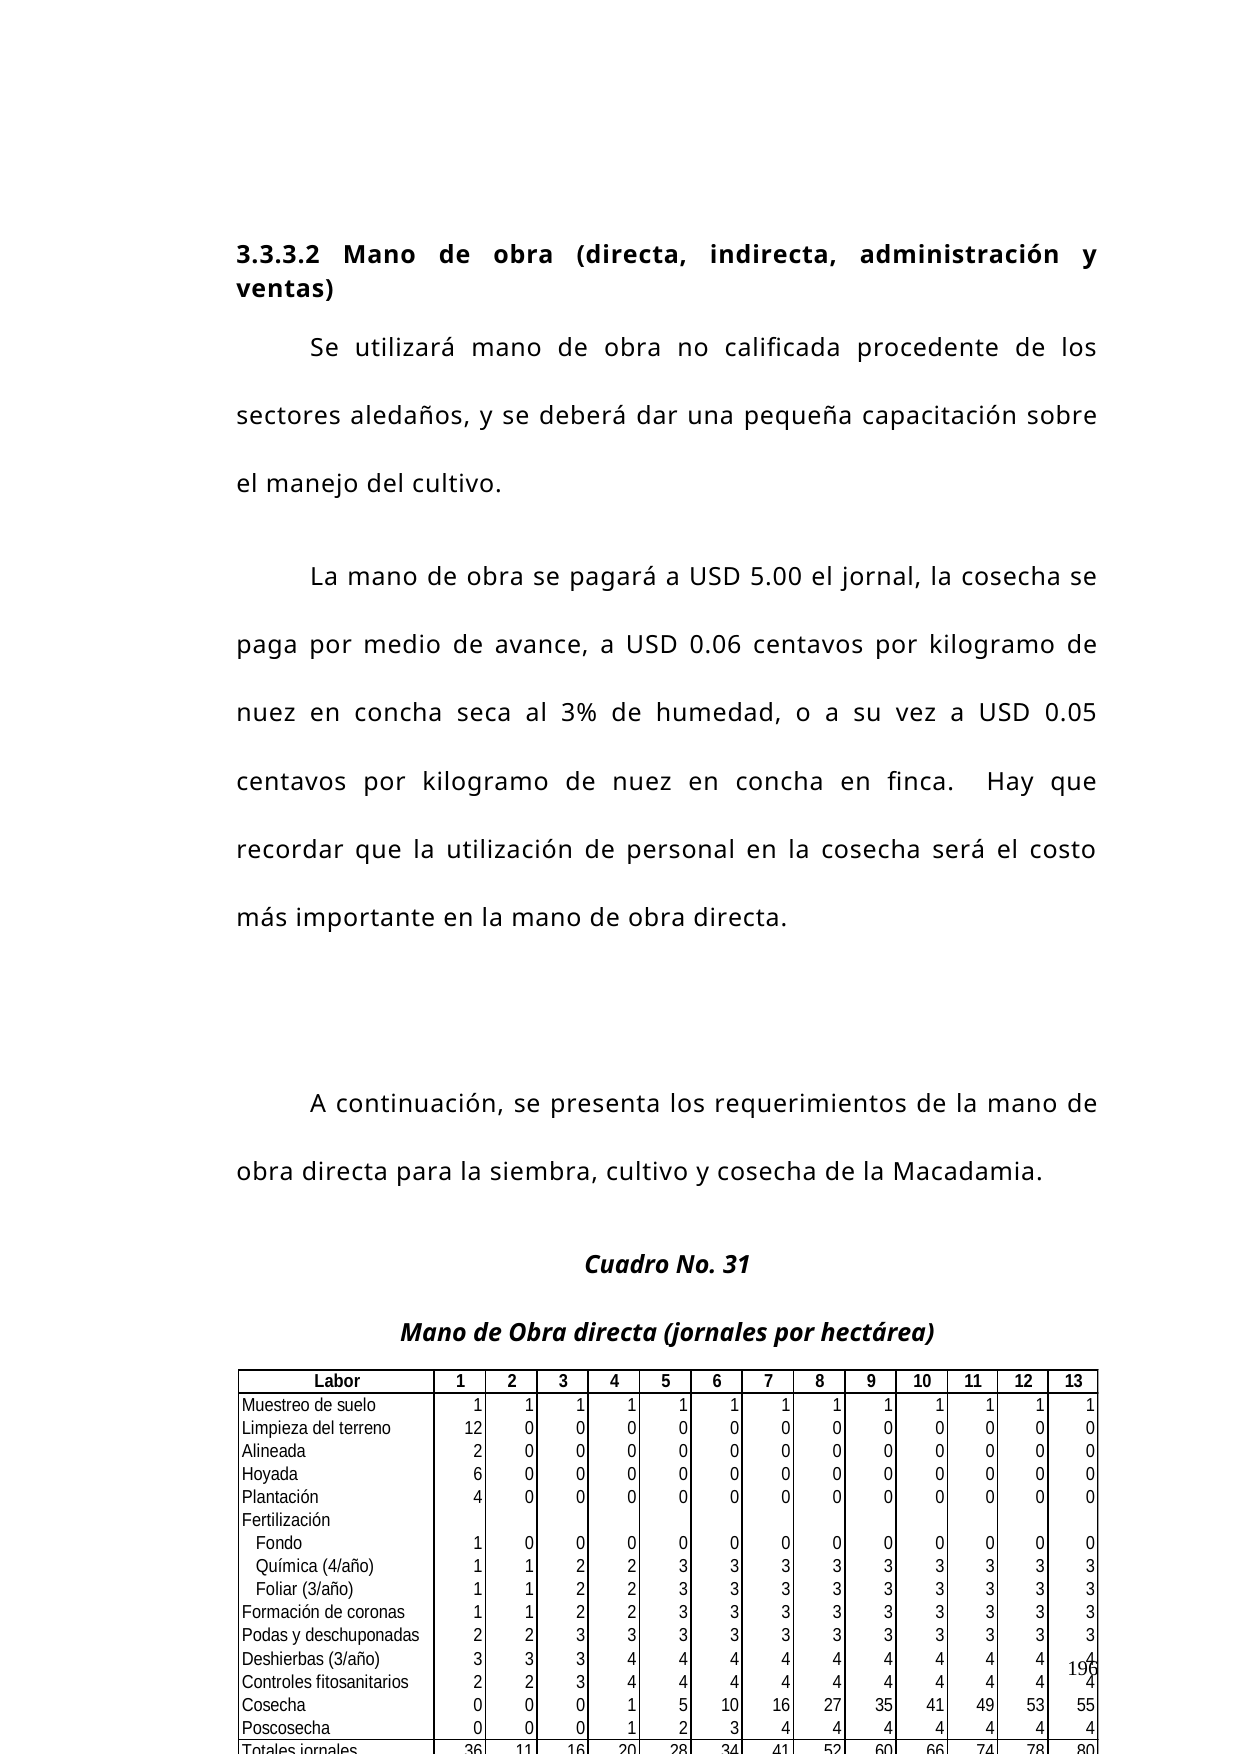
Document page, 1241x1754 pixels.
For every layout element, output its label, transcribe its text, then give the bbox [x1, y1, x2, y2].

text 3.3.3.2 Mano de obra (directa, indirecta, administración y ventas) [236, 236, 1098, 304]
text La mano de obra se pagará a USD 5.00 el jornal, la cosecha se paga por medio de avance, a USD 0.06 centavos por kilogramo de nuez en concha seca al 3% de humedad, o a su vez a USD 0.05 centavos por kilogramo de nuez en concha en finca. Hay que recordar que la utilización de personal en la cosecha será el costo más importante en la mano de obra directa. [236, 559, 1098, 933]
text A continuación, se presenta los requerimientos de la mano de obra directa para la siembra, cultivo y cosecha de [236, 1086, 1098, 1188]
text Cuadro No. 31 [236, 1247, 1098, 1281]
text Se utilizará mano de obra no calificada procedente de los sectores aledaños, y se deberá dar una pequeña capacitación sobre el manejo del cultivo. [236, 329, 1098, 500]
text Mano de Obra directa (jornales por hectárea) [236, 1315, 1098, 1349]
